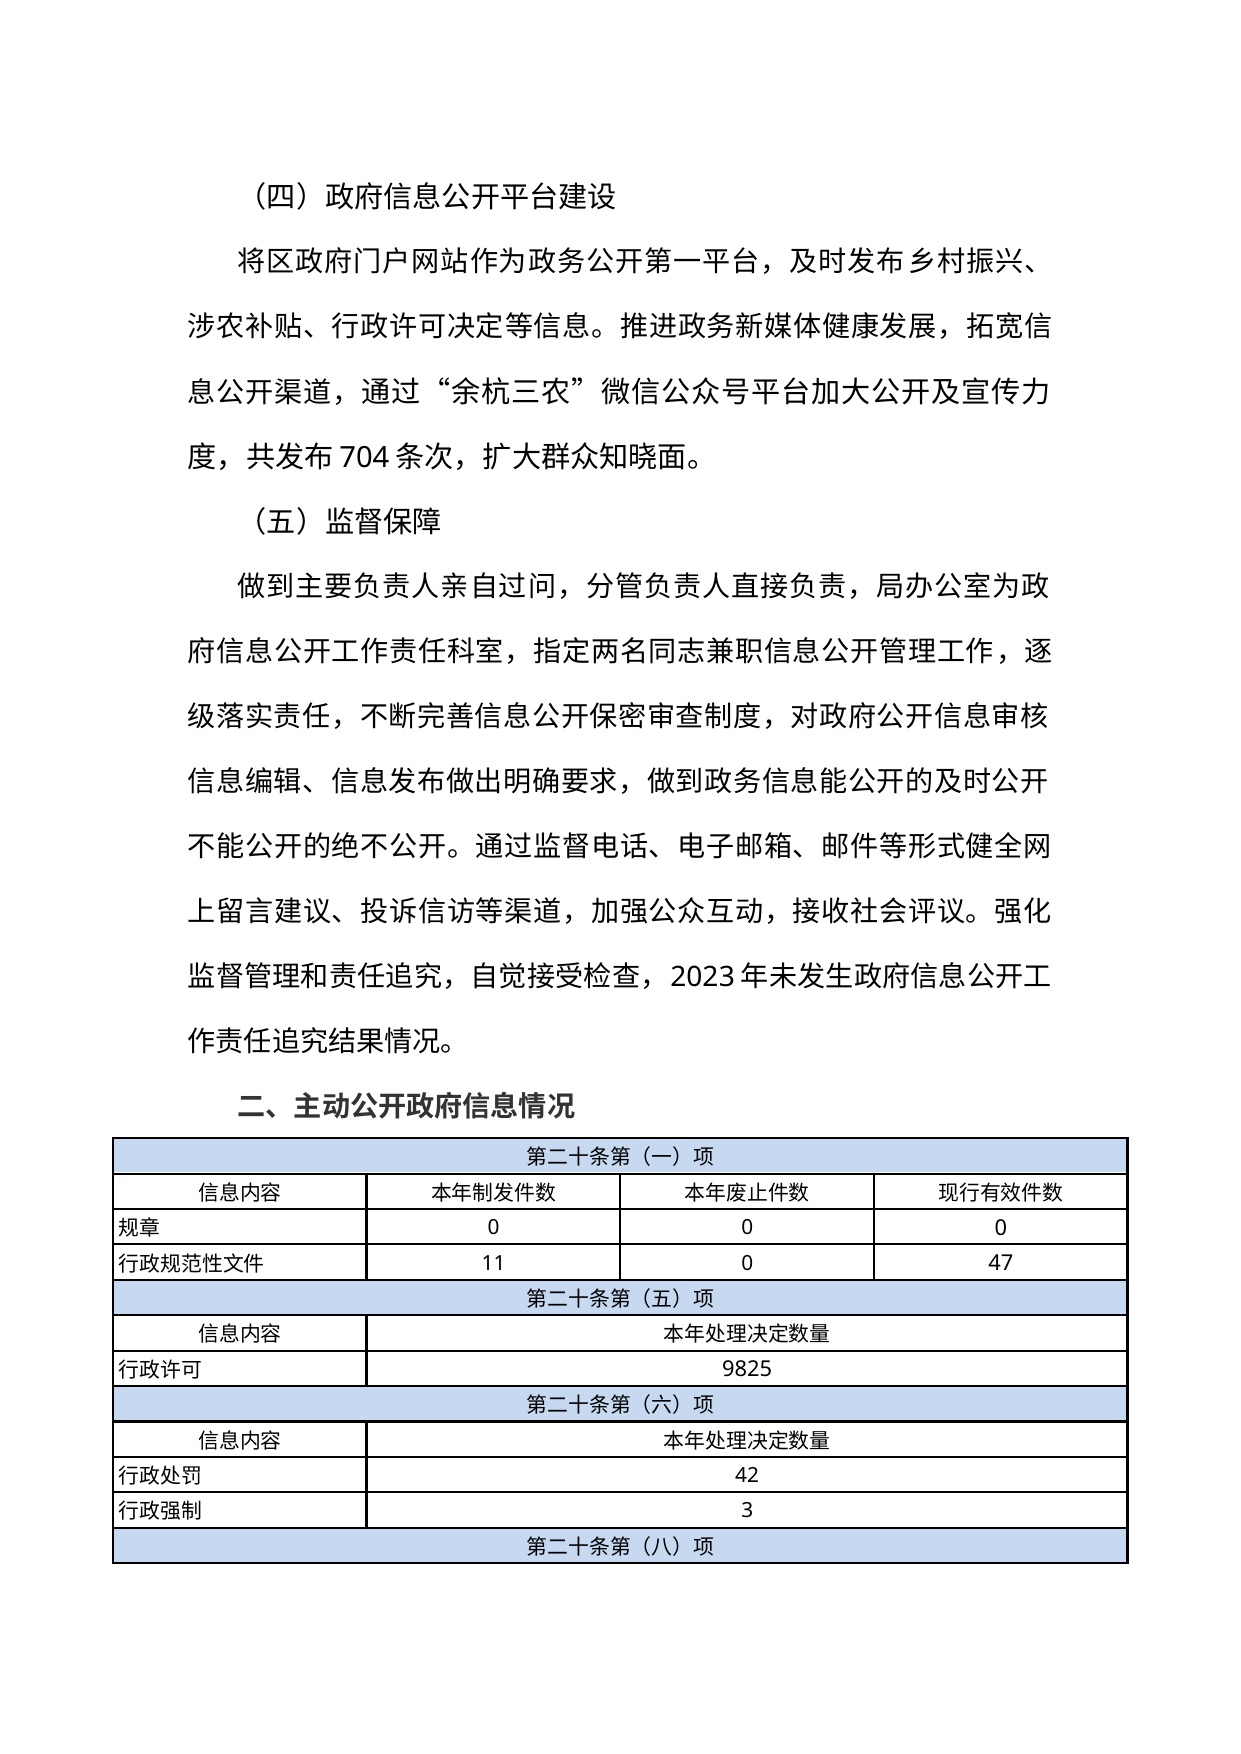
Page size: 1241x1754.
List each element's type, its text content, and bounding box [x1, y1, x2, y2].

table_cell 0 [875, 1210, 1126, 1243]
table_cell 47 [875, 1245, 1126, 1279]
table_cell 信息内容 [114, 1316, 365, 1349]
table_cell 行政许可 [114, 1352, 365, 1385]
text 做到主要负责人亲自过问，分管负责人直接负责，局办公室为政府信息公开工作责任科室，指定两名同志兼职信息公开管理工作，逐级落实责任，不断完善信息公开保密审查制度，对政府公开信息审核、信息编辑、信息发布做出明确要求，做到政务信息能公开的及时公开，不能公开的绝不公开。通过监督电话、电子邮箱、邮件等形式健全网上留言建议、投诉信访等渠道，加强公众互动，接收社会评议。强化监督管理和责任追究，自觉接受检查，2023年未发生政府信息公开工作责任追究结果情况。 [187, 552, 1053, 1072]
table_cell 0 [621, 1245, 873, 1279]
table_cell 9825 [368, 1352, 1126, 1385]
table_cell 行政强制 [114, 1493, 365, 1527]
text （五）监督保障 [187, 487, 1053, 552]
table_cell 11 [368, 1245, 619, 1279]
table_header 第二十条第（一）项 [114, 1139, 1126, 1172]
table_cell 规章 [114, 1210, 365, 1243]
text 二、主动公开政府信息情况 [187, 1072, 1053, 1137]
table_cell 第二十条第（五）项 [114, 1281, 1126, 1314]
table_cell 本年处理决定数量 [368, 1316, 1126, 1349]
list 政府信息公开平台建设 [187, 162, 1053, 227]
table_cell 本年废止件数 [621, 1175, 873, 1208]
table_cell 行政处罚 [114, 1458, 365, 1491]
table_cell 行政规范性文件 [114, 1245, 365, 1279]
table_cell 42 [368, 1458, 1126, 1491]
table_cell 第二十条第（八）项 [114, 1529, 1126, 1562]
table_cell 信息内容 [114, 1423, 365, 1456]
text 将区政府门户网站作为政务公开第一平台，及时发布乡村振兴、涉农补贴、行政许可决定等信息。推进政务新媒体健康发展，拓宽信息公开渠道，通过“余杭三农”微信公众号平台加大公开及宣传力度，共发布704条次，扩大群众知晓面。 [187, 227, 1053, 487]
table_cell 0 [621, 1210, 873, 1243]
table_cell 本年制发件数 [368, 1175, 619, 1208]
table_cell 信息内容 [114, 1175, 365, 1208]
table_cell 0 [368, 1210, 619, 1243]
table_cell 现行有效件数 [875, 1175, 1126, 1208]
table_cell 本年处理决定数量 [368, 1423, 1126, 1456]
table_cell 3 [368, 1493, 1126, 1527]
table_cell 第二十条第（六）项 [114, 1387, 1126, 1420]
